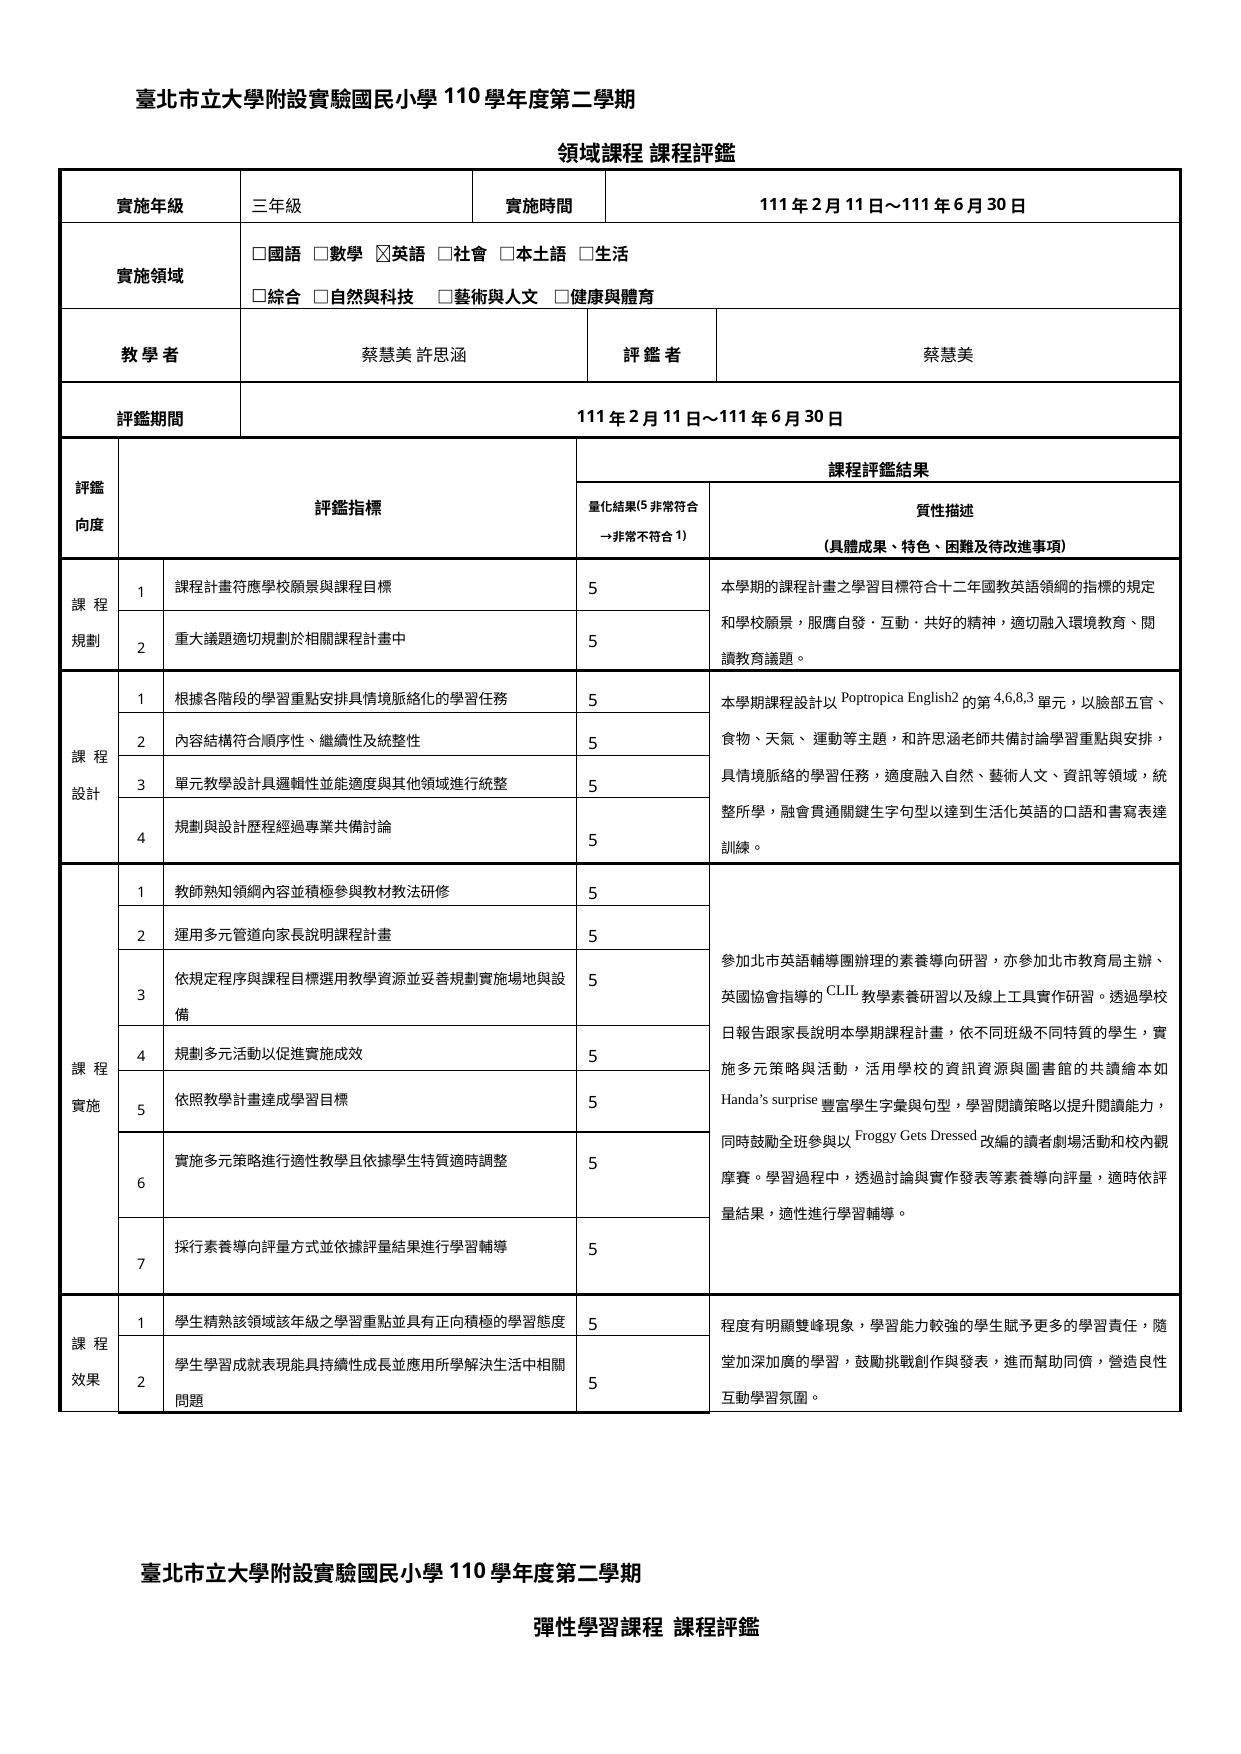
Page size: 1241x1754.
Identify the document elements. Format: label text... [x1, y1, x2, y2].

table_cell 規劃多元活動以促進實施成效 [164, 1026, 576, 1070]
table_cell 課程設計 [62, 672, 118, 862]
table_cell 5 [577, 756, 709, 797]
table_cell 5 [577, 713, 709, 754]
table_cell 運用多元管道向家長說明課程計畫 [164, 906, 576, 949]
table_cell 2 [119, 713, 163, 754]
table_header 111年2月11日～111年6月30日 [606, 171, 1179, 222]
table_cell 評 鑑 者 [588, 309, 716, 381]
table_cell 課程規劃 [62, 560, 118, 669]
table_cell □國語 □數學 英語 □社會 □本土語 □生活 □綜合 □自然與科技 □藝術與人文 □健康與體育 [241, 223, 1179, 308]
table_cell 依規定程序與課程目標選用教學資源並妥善規劃實施場地與設備 [164, 950, 576, 1024]
table_cell 111年2月11日～111年6月30日 [241, 383, 1179, 436]
table_cell 教 學 者 [62, 309, 240, 381]
table_cell 5 [577, 560, 709, 609]
table_cell 質性描述 (具體成果、特色、困難及待改進事項) [710, 483, 1179, 557]
table_cell 4 [119, 1026, 163, 1070]
table_cell 實施多元策略進行適性教學且依據學生特質適時調整 [164, 1133, 576, 1217]
table_cell 5 [577, 1026, 709, 1070]
table_cell 內容結構符合順序性、繼續性及統整性 [164, 713, 576, 754]
table_cell 評鑑向度 [62, 439, 118, 557]
table_cell 5 [577, 672, 709, 712]
table_cell 1 [119, 865, 163, 905]
table_cell 1 [119, 1296, 163, 1335]
table_cell 2 [119, 1336, 163, 1411]
table_cell 5 [577, 1133, 709, 1217]
table_cell 5 [119, 1071, 163, 1131]
table_cell 實施領域 [62, 223, 240, 308]
text 彈性學習課程 課程評鑑 [118, 1588, 1176, 1642]
table_cell 學生精熟該領域該年級之學習重點並具有正向積極的學習態度 [164, 1296, 576, 1335]
table_cell 5 [577, 865, 709, 905]
table_cell 課程評鑑結果 [577, 439, 1179, 481]
table_header 三年級 [241, 171, 472, 222]
table_cell 參加北市英語輔導團辦理的素養導向研習，亦參加北市教育局主辦、英國協會指導的CLIL教學素養研習以及線上工具實作研習。透過學校日報告跟家長說明本學期課程計畫，依不同班級不同特質的學生，實施多元策略與活動，活用學校的資訊資源與圖書館的共讀繪本如Handa’s surprise豐富學生字彙與句型，學習閱讀策略以提升閱讀能力，同時鼓勵全班參與以Froggy Gets Dressed改編的讀者劇場活動和校內觀摩賽。學習過程中，透過討論與實作發表等素養導向評量，適時依評量結果，適性進行學習輔導。 [710, 865, 1179, 1293]
table_cell 3 [119, 950, 163, 1024]
table_cell 教師熟知領綱內容並積極參與教材教法研修 [164, 865, 576, 905]
table_cell 5 [577, 611, 709, 669]
text 臺北市立大學附設實驗國民小學 110學年度第二學期 [118, 59, 1176, 113]
table_cell 課程計畫符應學校願景與課程目標 [164, 560, 576, 609]
table_cell 課程效果 [62, 1296, 118, 1411]
table_cell 5 [577, 798, 709, 862]
table_cell 5 [577, 1336, 709, 1411]
table_cell 6 [119, 1133, 163, 1217]
table_cell 規劃與設計歷程經過專業共備討論 [164, 798, 576, 862]
table_cell 蔡慧美 [717, 309, 1179, 381]
table_cell 5 [577, 950, 709, 1024]
table_cell 學生學習成就表現能具持續性成長並應用所學解決生活中相關問題 [164, 1336, 576, 1411]
table_cell 本學期的課程計畫之學習目標符合十二年國教英語領綱的指標的規定和學校願景，服膺自發．互動．共好的精神，適切融入環境教育、閱讀教育議題。 [710, 560, 1179, 669]
table_cell 5 [577, 906, 709, 949]
table_header 實施年級 [62, 171, 240, 222]
table_header 實施時間 [473, 171, 605, 222]
table_cell 評鑑期間 [62, 383, 240, 436]
table_cell 重大議題適切規劃於相關課程計畫中 [164, 611, 576, 669]
table_cell 本學期課程設計以Poptropica English2的第4,6,8,3單元，以臉部五官、食物、天氣、 運動等主題，和許思涵老師共備討論學習重點與安排，具情境脈絡的學習任務，適度融入自然、藝術人文、資訊等領域，統整所學，融會貫通關鍵生字句型以達到生活化英語的口語和書寫表達訓練。 [710, 672, 1179, 862]
table_cell 3 [119, 756, 163, 797]
table_cell 評鑑指標 [119, 439, 576, 557]
table_cell 1 [119, 672, 163, 712]
table_cell 蔡慧美 許思涵 [241, 309, 587, 381]
table_cell 1 [119, 560, 163, 609]
table_cell 5 [577, 1296, 709, 1335]
table_cell 2 [119, 611, 163, 669]
table_cell 根據各階段的學習重點安排具情境脈絡化的學習任務 [164, 672, 576, 712]
text 領域課程 課程評鑑 [118, 113, 1176, 168]
table_cell 5 [577, 1071, 709, 1131]
table_cell 課程實施 [62, 865, 118, 1293]
table_cell 4 [119, 798, 163, 862]
table_cell 採行素養導向評量方式並依據評量結果進行學習輔導 [164, 1218, 576, 1293]
table_cell 單元教學設計具邏輯性並能適度與其他領域進行統整 [164, 756, 576, 797]
table_cell 5 [577, 1218, 709, 1293]
text 臺北市立大學附設實驗國民小學 110學年度第二學期 [118, 1533, 1176, 1588]
table_cell 量化結果(5非常符合→非常不符合1) [577, 483, 709, 557]
table_cell 程度有明顯雙峰現象，學習能力較強的學生賦予更多的學習責任，隨堂加深加廣的學習，鼓勵挑戰創作與發表，進而幫助同儕，營造良性互動學習氛圍。 [710, 1296, 1179, 1411]
table_cell 依照教學計畫達成學習目標 [164, 1071, 576, 1131]
table_cell 2 [119, 906, 163, 949]
table_cell 7 [119, 1218, 163, 1293]
